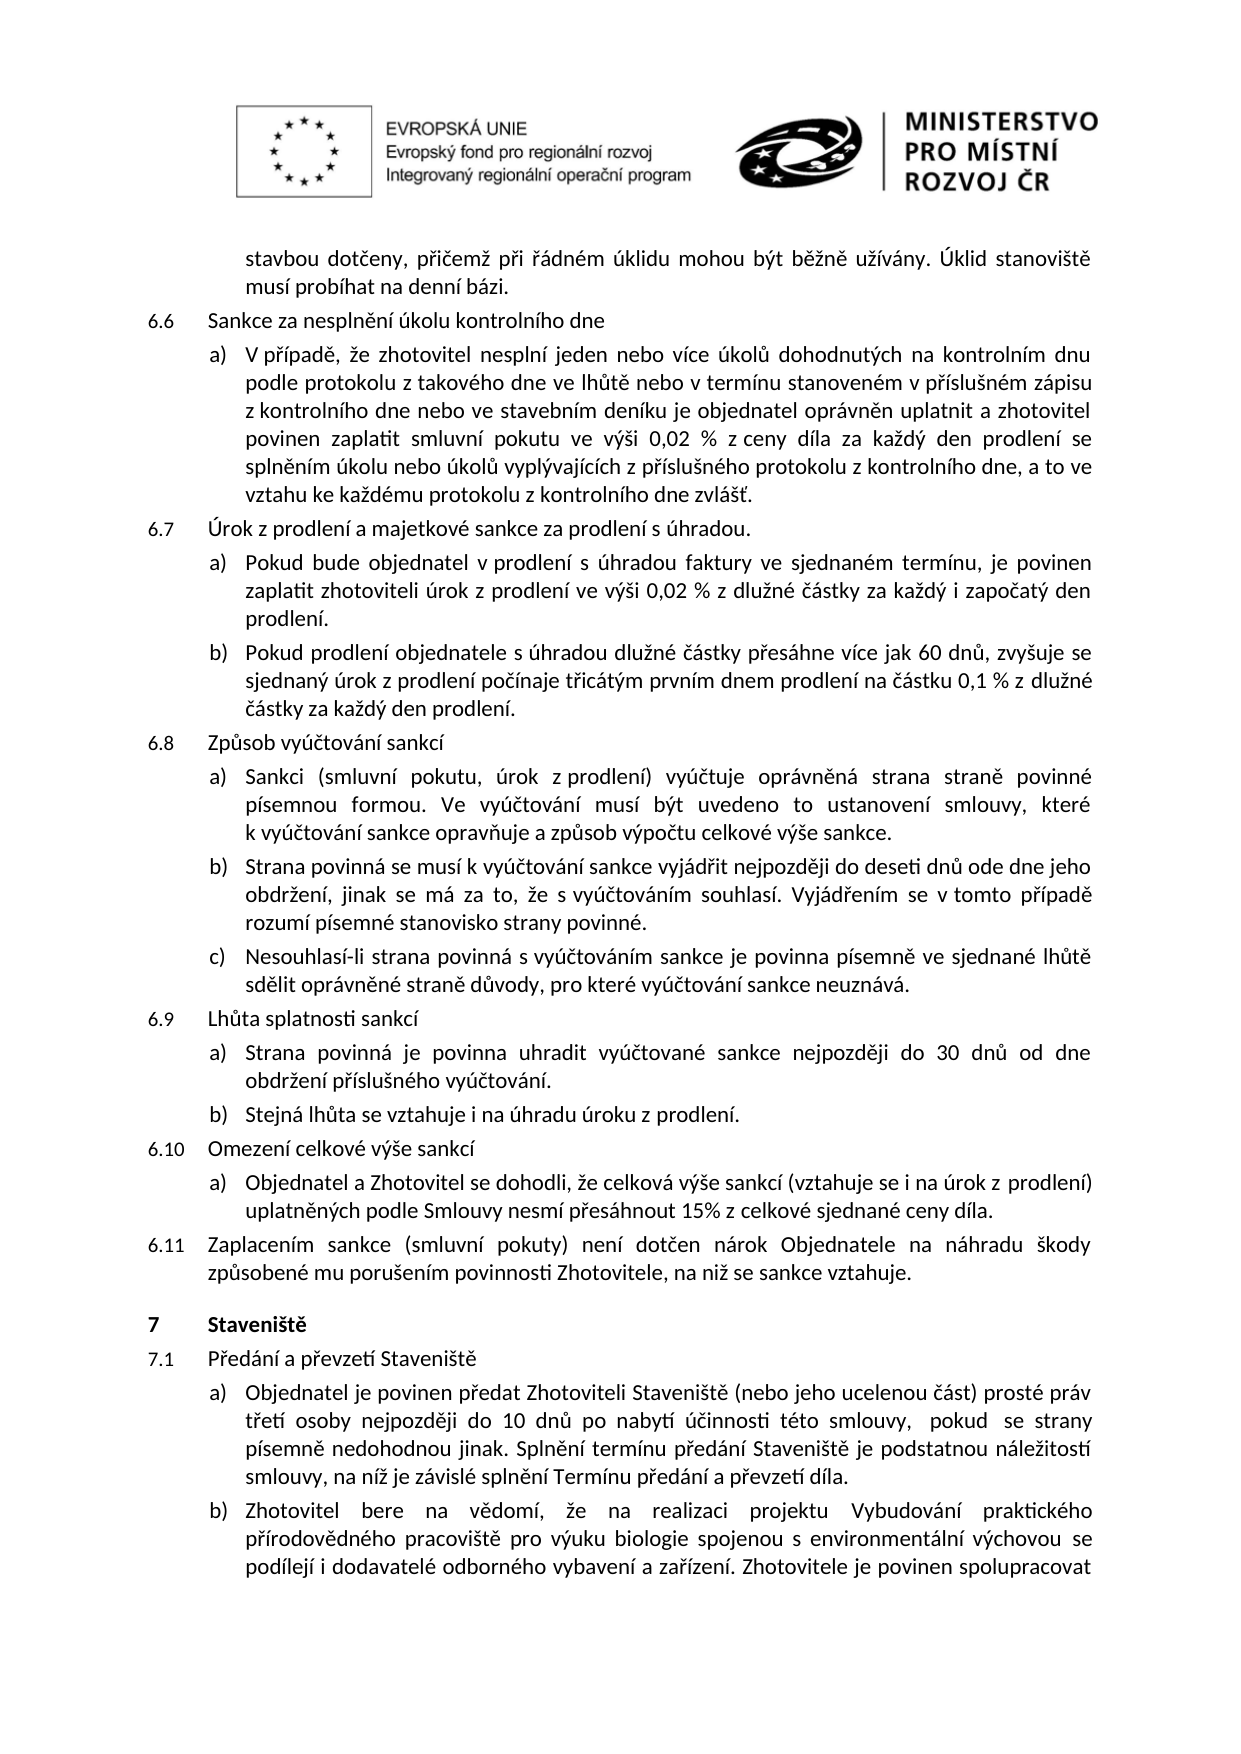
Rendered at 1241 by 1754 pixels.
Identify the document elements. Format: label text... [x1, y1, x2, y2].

list Stejná lhůta se vztahuje i na úhradu úroku z prodlení. [209, 1100, 1093, 1128]
list Staveniště [148, 1310, 1093, 1338]
list V případě, že zhotovitel nesplní jeden nebo více úkolů dohodnutých na kontrolním dnu podle protokolu z takového dne ve lhůtě nebo v termínu stanoveném v příslušném zápisu z kontrolního dne nebo ve stavebním deníku je objednatel oprávněn uplatnit a zhotovitel povinen zaplatit smluvní pokutu ve výši 0,02 % z ceny díla za každý den prodlení se splněním úkolu nebo úkolů vyplývajících z příslušného protokolu z kontrolního dne, a to ve vztahu ke každému protokolu z kontrolního dne zvlášť. [209, 340, 1093, 508]
list Lhůta splatnosti sankcí [148, 1004, 1093, 1032]
list Zaplacením sankce (smluvní pokuty) není dotčen nárok Objednatele na náhradu škody způsobené mu porušením povinnosti Zhotovitele, na niž se sankce vztahuje. [148, 1230, 1093, 1286]
list Nesouhlasí-li strana povinná s vyúčtováním sankce je povinna písemně ve sjednané lhůtě sdělit oprávněné straně důvody, pro které vyúčtování sankce neuznává. [209, 942, 1093, 998]
list Úrok z prodlení a majetkové sankce za prodlení s úhradou. [148, 514, 1093, 542]
list Způsob vyúčtování sankcí [148, 728, 1093, 756]
list Objednatel je povinen předat Zhotoviteli Staveniště (nebo jeho ucelenou část) prosté práv třetí osoby nejpozději do 10 dnů po nabytí účinnosti této smlouvy, pokud se strany písemně nedohodnou jinak. Splnění termínu předání Staveniště je podstatnou náležitostí smlouvy, na níž je závislé splnění Termínu předání a převzetí díla. [209, 1378, 1093, 1490]
picture [206, 75, 1128, 228]
list Objednatel a Zhotovitel se dohodli, že celková výše sankcí (vztahuje se i na úrok z prodlení) uplatněných podle Smlouvy nesmí přesáhnout 15% z celkové sjednané ceny díla. [209, 1168, 1093, 1224]
list Strana povinná se musí k vyúčtování sankce vyjádřit nejpozději do deseti dnů ode dne jeho obdržení, jinak se má za to, že s vyúčtováním souhlasí. Vyjádřením se v tomto případě rozumí písemné stanovisko strany povinné. [209, 852, 1093, 936]
list Strana povinná je povinna uhradit vyúčtované sankce nejpozději do 30 dnů od dne obdržení příslušného vyúčtování. [209, 1038, 1093, 1094]
list Sankci (smluvní pokutu, úrok z prodlení) vyúčtuje oprávněná strana straně povinné písemnou formou. Ve vyúčtování musí být uvedeno to ustanovení smlouvy, které k vyúčtování sankce opravňuje a způsob výpočtu celkové výše sankce. [209, 762, 1093, 846]
list Omezení celkové výše sankcí [148, 1134, 1093, 1162]
list Sankce za nesplnění úkolu kontrolního dne [148, 306, 1093, 334]
list Pokud bude objednatel v prodlení s úhradou faktury ve sjednaném termínu, je povinen zaplatit zhotoviteli úrok z prodlení ve výši 0,02 % z dlužné částky za každý i započatý den prodlení. [209, 548, 1093, 632]
list Předání a převzetí Staveniště [148, 1344, 1093, 1372]
list Pokud prodlení objednatele s úhradou dlužné částky přesáhne více jak 60 dnů, zvyšuje se sjednaný úrok z prodlení počínaje třicátým prvním dnem prodlení na částku 0,1 % z dlužné částky za každý den prodlení. [209, 638, 1093, 722]
